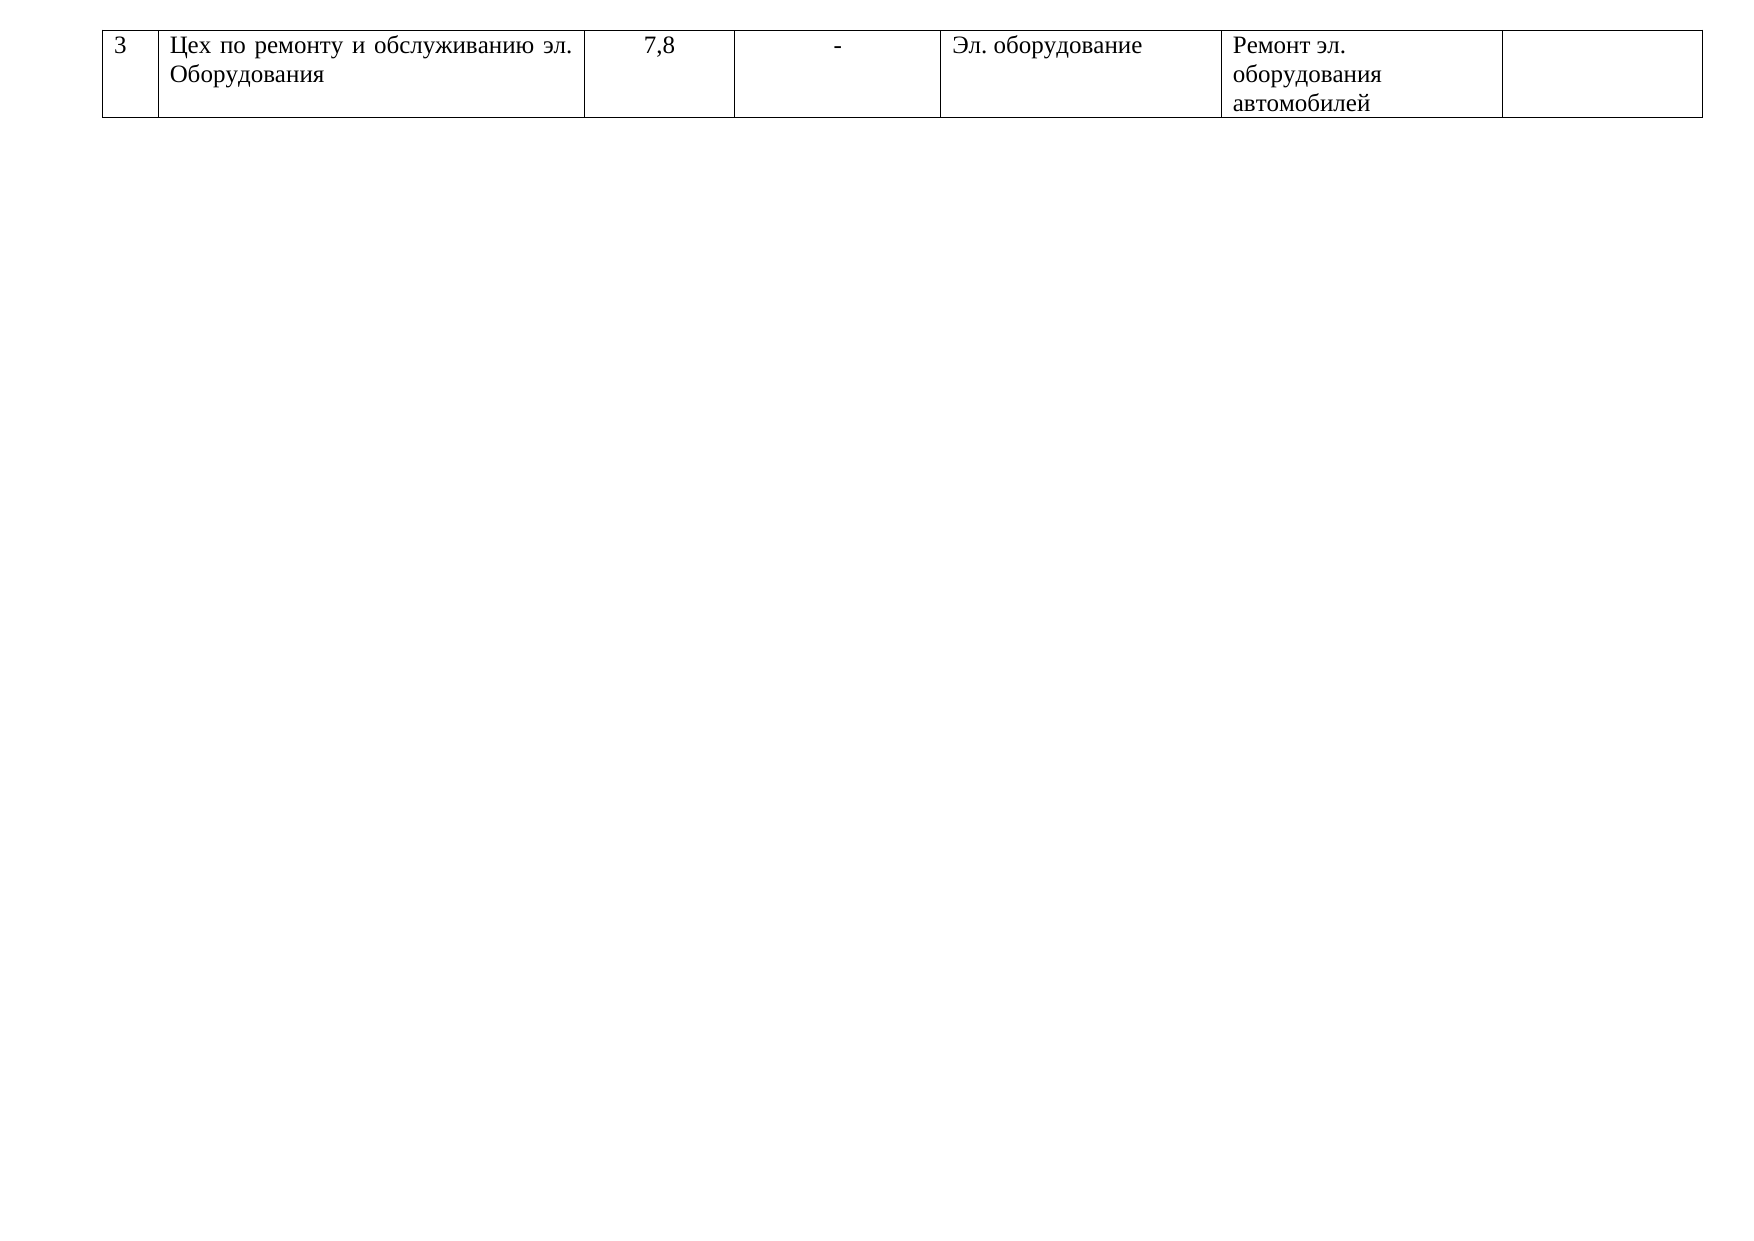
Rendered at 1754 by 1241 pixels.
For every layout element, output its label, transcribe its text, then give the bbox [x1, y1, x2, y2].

table_cell - [735, 31, 940, 117]
table_cell Цех по ремонту и обслуживанию эл. Оборудования [159, 31, 584, 117]
table_cell 3 [103, 31, 158, 117]
table_cell 7,8 [585, 31, 734, 117]
table_cell [1503, 31, 1702, 117]
table_cell Эл. оборудование [941, 31, 1221, 117]
table_cell Ремонт эл. оборудования автомобилей [1222, 31, 1502, 117]
